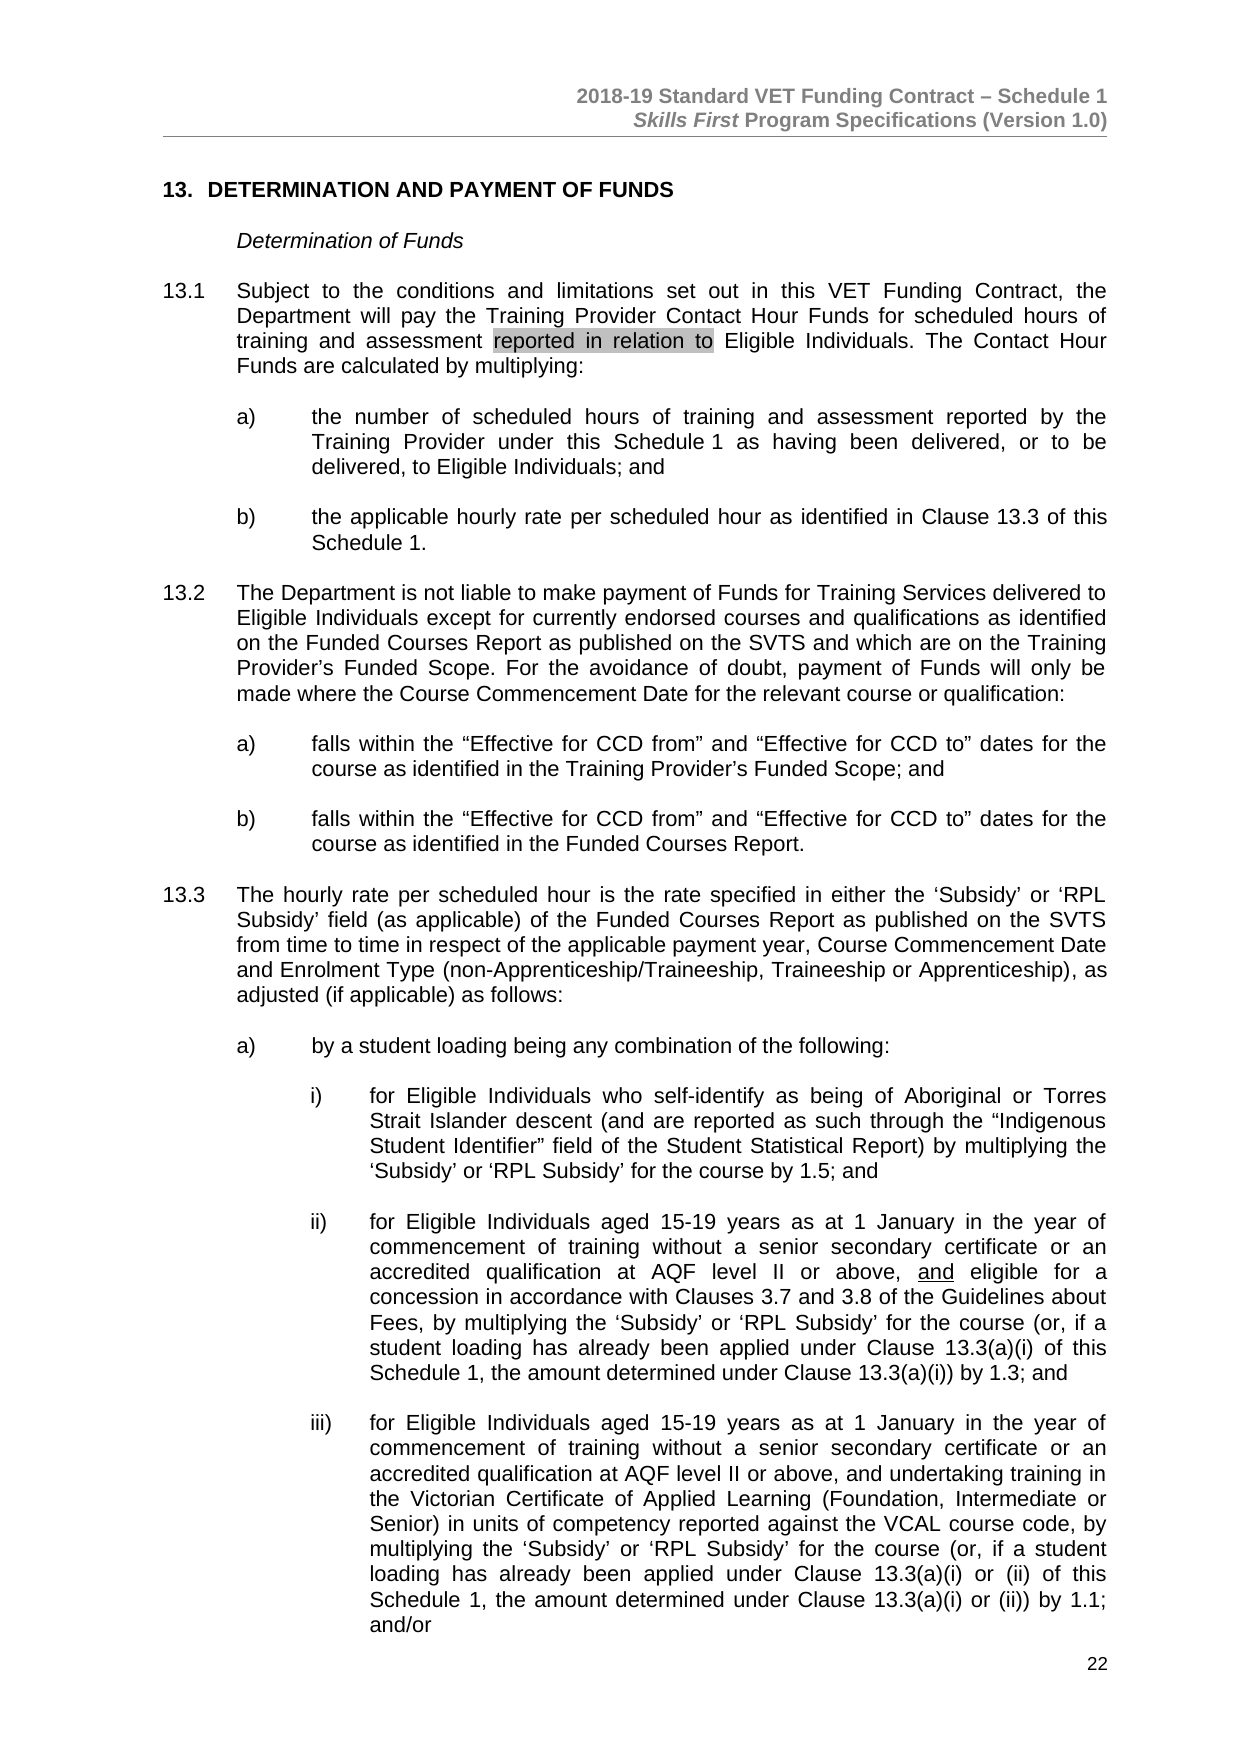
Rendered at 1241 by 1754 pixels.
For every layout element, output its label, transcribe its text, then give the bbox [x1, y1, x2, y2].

list for Eligible Individuals aged 15-19 years as at 1 January in the year of commencement of training without a senior secondary certificate or an accredited qualification at AQF level II or above, and eligible for a concession in accordance with Clauses 3.7 and 3.8 of the Guidelines about Fees, by multiplying the ‘Subsidy’ or ‘RPL Subsidy’ for the course (or, if a student loading has already been applied under Clause 13.3(a)(i) of this Schedule 1, the amount determined under Clause 13.3(a)(i)) by 1.3; and [310, 1208, 1107, 1385]
list the applicable hourly rate per scheduled hour as identified in Clause 13.3 of this Schedule 1. [236, 504, 1107, 554]
list The Department is not liable to make payment of Funds for Training Services delivered to Eligible Individuals except for currently endorsed courses and qualifications as identified on the Funded Courses Report as published on the SVTS and which are on the Training Provider’s Funded Scope. For the avoidance of doubt, payment of Funds will only be made where the Course Commencement Date for the relevant course or qualification: [162, 579, 1107, 706]
list Determination and payment of Funds [162, 177, 1107, 202]
list Subject to the conditions and limitations set out in this VET Funding Contract, the Department will pay the Training Provider Contact Hour Funds for scheduled hours of training and assessment reported in relation to Eligible Individuals. The Contact Hour Funds are calculated by multiplying: [162, 278, 1107, 378]
list by a student loading being any combination of the following: [236, 1032, 1107, 1058]
list for Eligible Individuals who self-identify as being of Aboriginal or Torres Strait Islander descent (and are reported as such through the “Indigenous Student Identifier” field of the Student Statistical Report) by multiplying the ‘Subsidy’ or ‘RPL Subsidy’ for the course by 1.5; and [310, 1083, 1107, 1183]
list The hourly rate per scheduled hour is the rate specified in either the ‘Subsidy’ or ‘RPL Subsidy’ field (as applicable) of the Funded Courses Report as published on the SVTS from time to time in respect of the applicable payment year, Course Commencement Date and Enrolment Type (non-Apprenticeship/Traineeship, Traineeship or Apprenticeship), as adjusted (if applicable) as follows: [162, 881, 1107, 1007]
list falls within the “Effective for CCD from” and “Effective for CCD to” dates for the course as identified in the Funded Courses Report. [236, 806, 1107, 856]
list for Eligible Individuals aged 15-19 years as at 1 January in the year of commencement of training without a senior secondary certificate or an accredited qualification at AQF level II or above, and undertaking training in the Victorian Certificate of Applied Learning (Foundation, Intermediate or Senior) in units of competency reported against the VCAL course code, by multiplying the ‘Subsidy’ or ‘RPL Subsidy’ for the course (or, if a student loading has already been applied under Clause 13.3(a)(i) or (ii) of this Schedule 1, the amount determined under Clause 13.3(a)(i) or (ii)) by 1.1; and/or [310, 1410, 1107, 1637]
text Determination of Funds [236, 227, 1107, 253]
list the number of scheduled hours of training and assessment reported by the Training Provider under this Schedule 1 as having been delivered, or to be delivered, to Eligible Individuals; and [236, 403, 1107, 479]
list falls within the “Effective for CCD from” and “Effective for CCD to” dates for the course as identified in the Training Provider’s Funded Scope; and [236, 731, 1107, 781]
